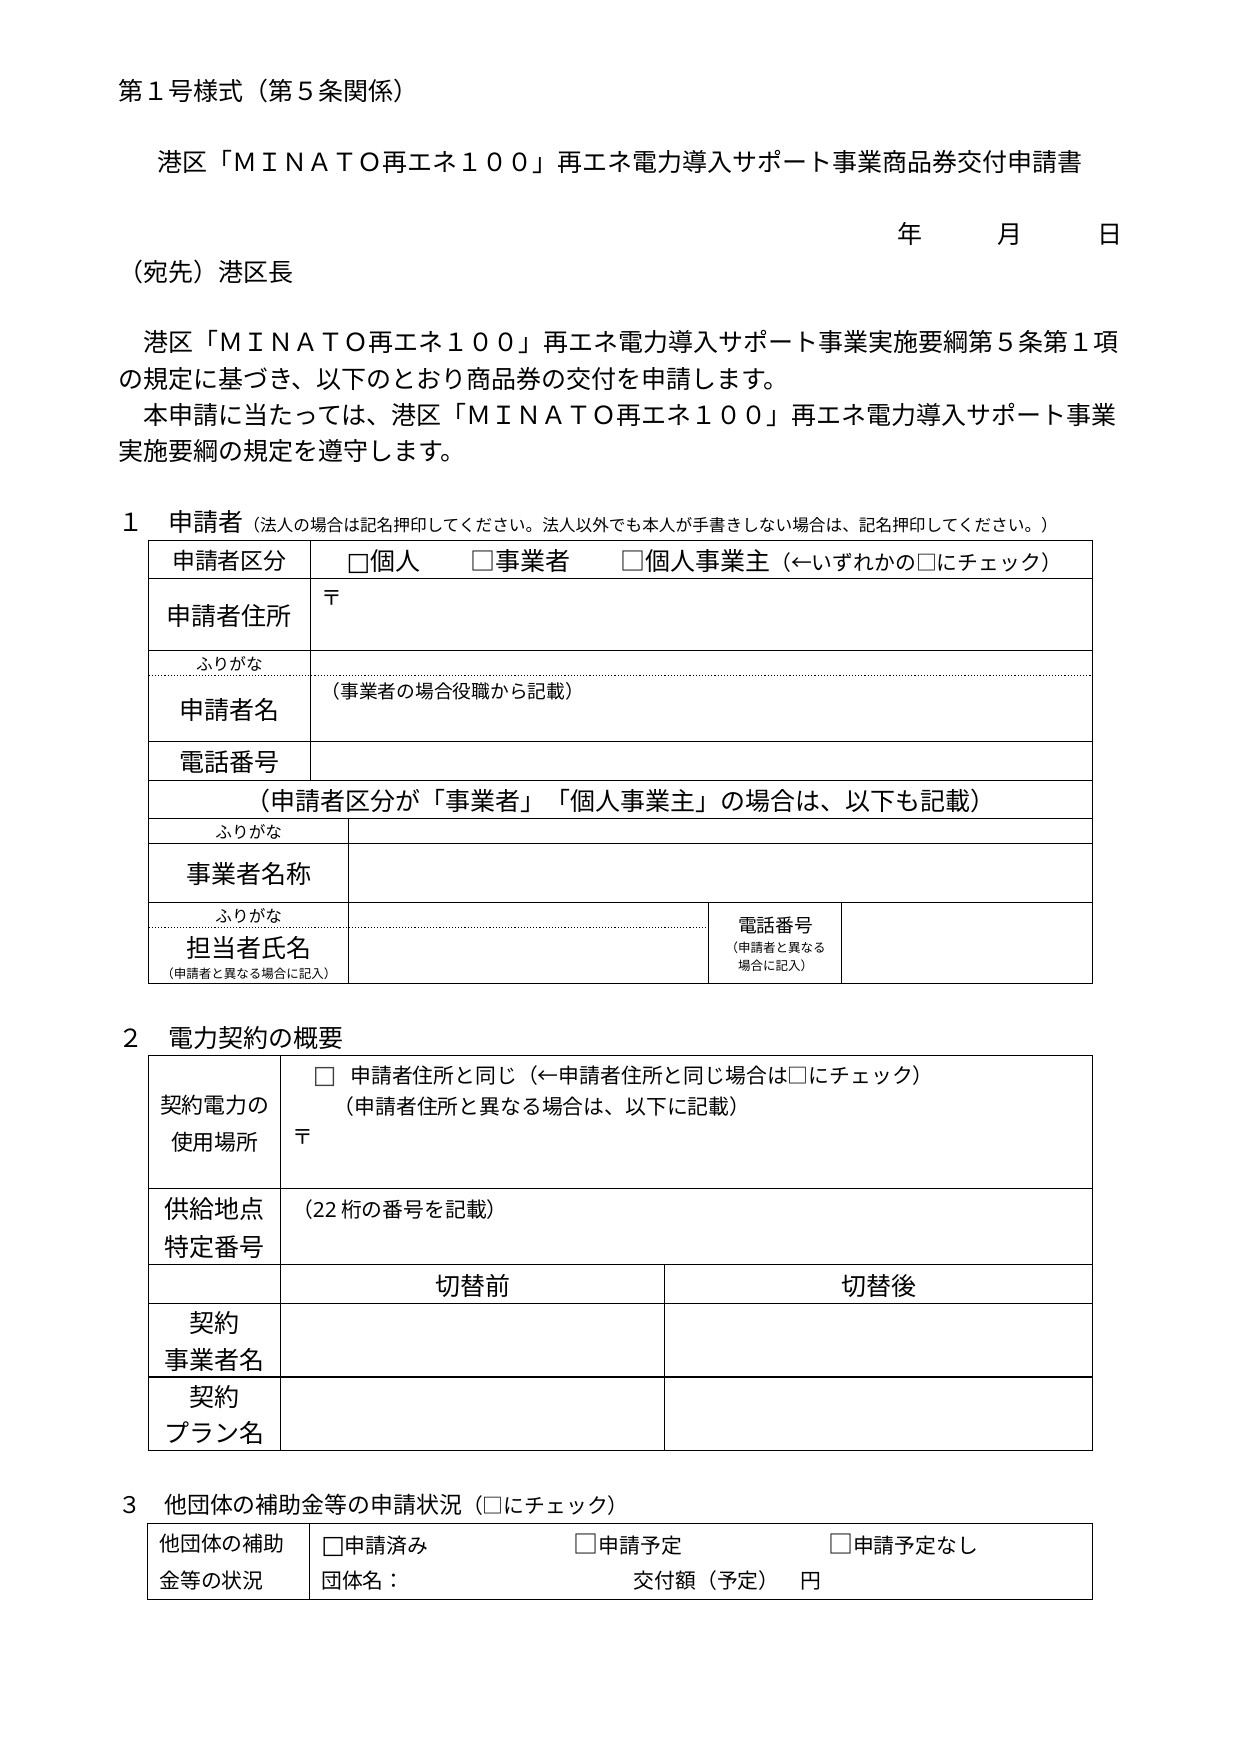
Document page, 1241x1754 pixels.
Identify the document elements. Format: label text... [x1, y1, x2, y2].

table_header 申請者区分 [149, 541, 310, 578]
text 港区「ＭＩＮＡＴＯ再エネ１００」再エネ電力導入サポート事業実施要綱第５条第１項の規定に基づき、以下のとおり商品券の交付を申請します。 [118, 323, 1122, 395]
text 港区「ＭＩＮＡＴＯ再エネ１００」再エネ電力導入サポート事業商品券交付申請書 [118, 142, 1122, 180]
text 第１号様式（第５条関係） [118, 71, 1122, 108]
table_cell 申請者名 [149, 675, 310, 741]
text ２ 電力契約の概要 [118, 1018, 1122, 1055]
table_cell （事業者の場合役職から記載） [311, 675, 1092, 741]
table_cell 契約 事業者名 [149, 1304, 280, 1376]
text １ 申請者（法人の場合は記名押印してください。法人以外でも本人が手書きしない場合は、記名押印してください。） [118, 502, 1122, 539]
table_cell [665, 1378, 1092, 1450]
table_cell [665, 1304, 1092, 1376]
table_cell [349, 819, 1092, 843]
table_cell ふりがな [149, 903, 348, 927]
table_cell 担当者氏名 （申請者と異なる場合に記入） [149, 927, 348, 983]
table_cell ふりがな [149, 651, 310, 675]
table_cell [281, 1378, 664, 1450]
table_cell [311, 742, 1092, 779]
text 本申請に当たっては、港区「ＭＩＮＡＴＯ再エネ１００」再エネ電力導入サポート事業実施要綱の規定を遵守します。 [118, 395, 1122, 468]
table_cell [281, 1304, 664, 1376]
table_cell 電話番号 [149, 742, 310, 779]
table_cell 切替前 [281, 1265, 664, 1303]
table_cell 契約 プラン名 [149, 1378, 280, 1450]
table_cell 事業者名称 [149, 844, 348, 902]
table_header 契約電力の使用場所 [149, 1056, 280, 1188]
table_header 申請者住所と同じ（←申請者住所と同じ場合は□にチェック） （申請者住所と異なる場合は、以下に記載） 〒 [281, 1056, 1092, 1188]
table_cell 申請者住所 [149, 579, 310, 650]
table_header □申請済み □申請予定 □申請予定なし 団体名： 交付額（予定） 円 [310, 1524, 1092, 1598]
table_cell ふりがな [149, 819, 348, 843]
text 年 月 日 [118, 214, 1122, 251]
table_cell （22桁の番号を記載） [281, 1189, 1092, 1264]
text ３ 他団体の補助金等の申請状況（□にチェック） [118, 1485, 1122, 1522]
table_cell [349, 927, 708, 983]
table_cell [311, 651, 1092, 675]
table_cell [149, 1265, 280, 1303]
table_cell [349, 844, 1092, 902]
table_cell 供給地点特定番号 [149, 1189, 280, 1264]
table_cell 電話番号 （申請者と異なる 場合に記入） [709, 903, 841, 983]
table_cell 〒 [311, 579, 1092, 650]
table_header 他団体の補助金等の状況 [148, 1524, 309, 1598]
table_cell [842, 903, 1092, 983]
table_cell （申請者区分が「事業者」「個人事業主」の場合は、以下も記載） [149, 781, 1092, 818]
table_cell 切替後 [665, 1265, 1092, 1303]
text （宛先）港区長 [118, 251, 1122, 289]
table_cell [349, 903, 708, 927]
table_header □個人 □事業者 □個人事業主（←いずれかの□にチェック） [311, 541, 1092, 578]
